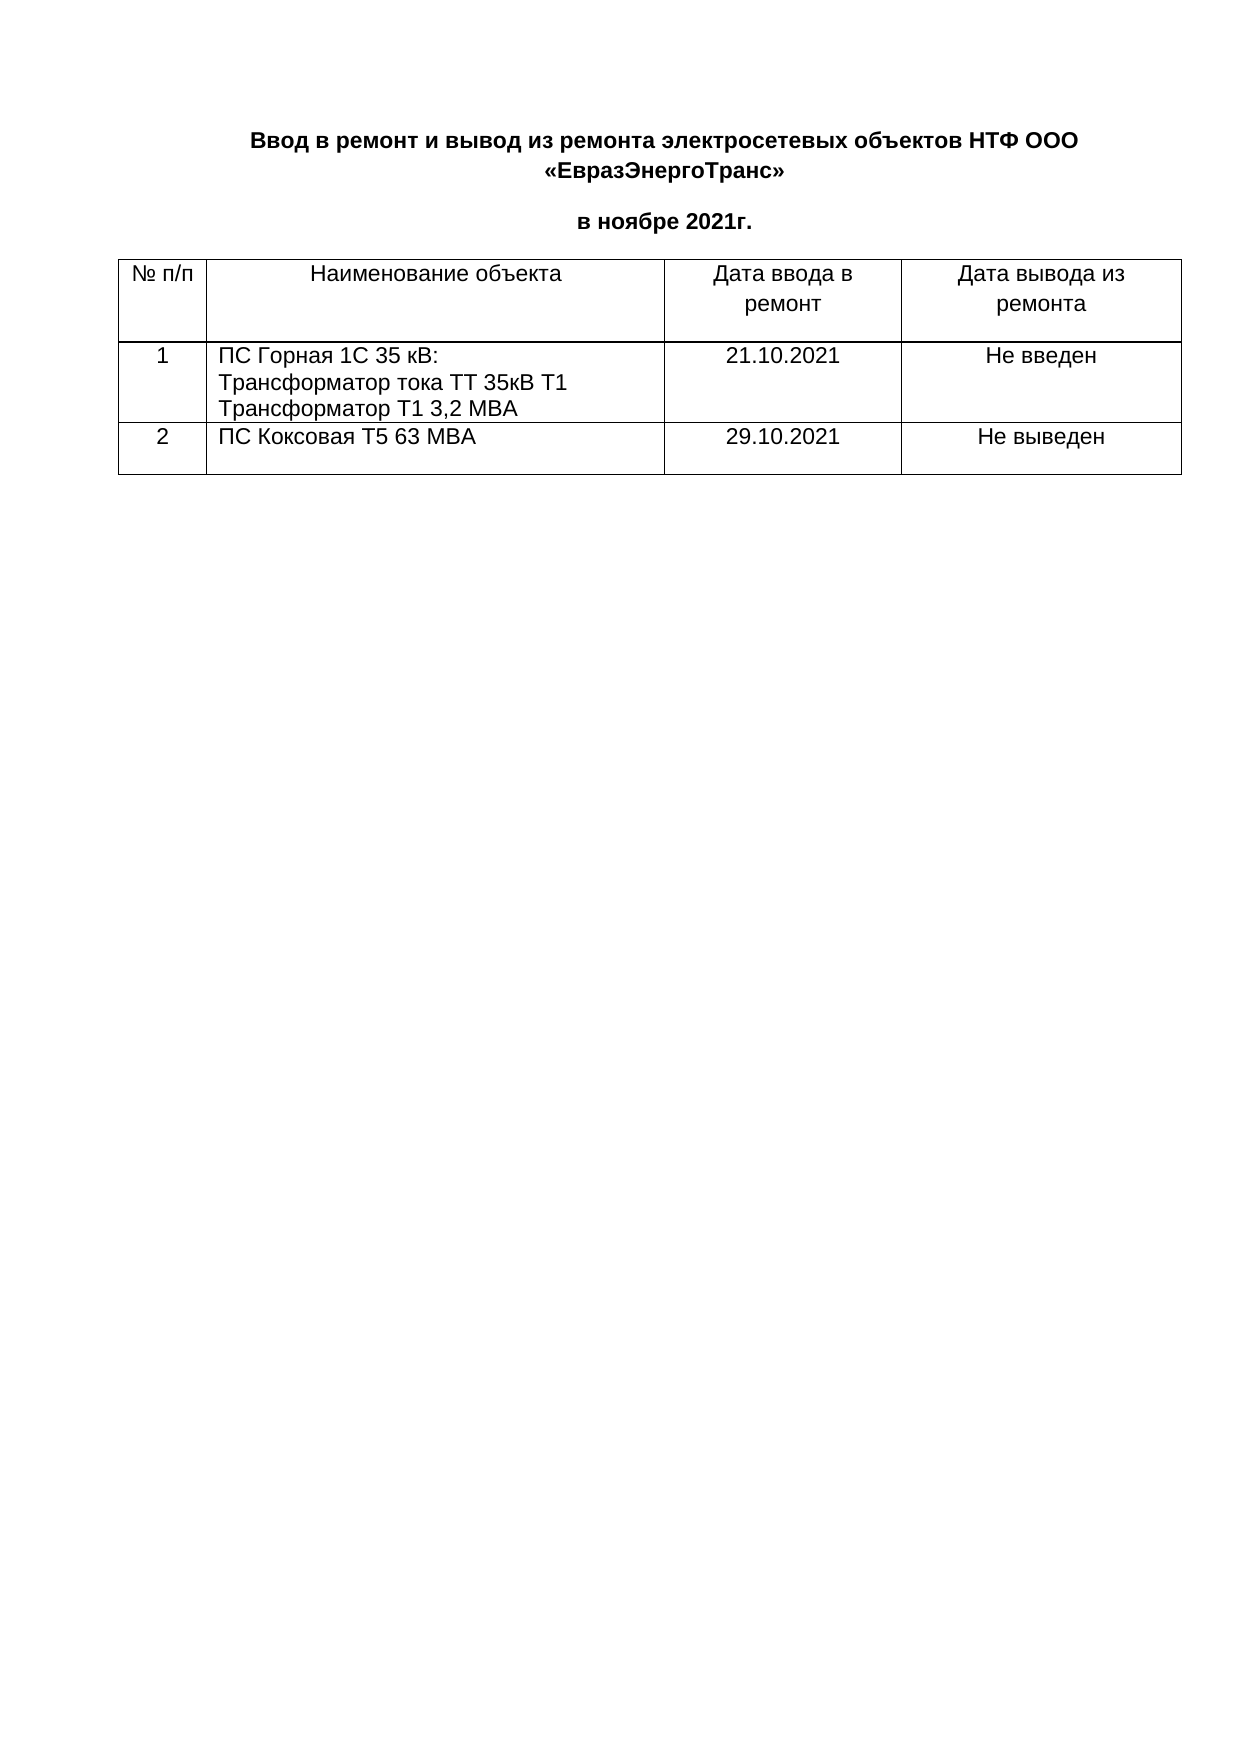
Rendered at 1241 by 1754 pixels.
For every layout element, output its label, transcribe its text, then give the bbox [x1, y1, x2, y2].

table_header Дата ввода в ремонт [665, 260, 901, 341]
table_header Наименование объекта [207, 260, 664, 341]
table_cell 29.10.2021 [665, 423, 901, 474]
table_cell Не введен [902, 343, 1181, 422]
table_cell ПС Горная 1С 35 кВ: Трансформатор тока ТТ 35кВ Т1 Трансформатор Т1 3,2 МВА [207, 343, 664, 422]
table_cell Не выведен [902, 423, 1181, 474]
table_header Дата вывода из ремонта [902, 260, 1181, 341]
table_cell 2 [119, 423, 206, 474]
text Ввод в ремонт и вывод из ремонта электросетевых объектов НТФ ООО «ЕвразЭнергоТранс» [148, 127, 1181, 183]
table_cell ПС Коксовая Т5 63 МВА [207, 423, 664, 474]
table_cell 21.10.2021 [665, 343, 901, 422]
text в ноябре 2021г. [148, 208, 1181, 234]
table_header № п/п [119, 260, 206, 341]
table_cell 1 [119, 343, 206, 422]
